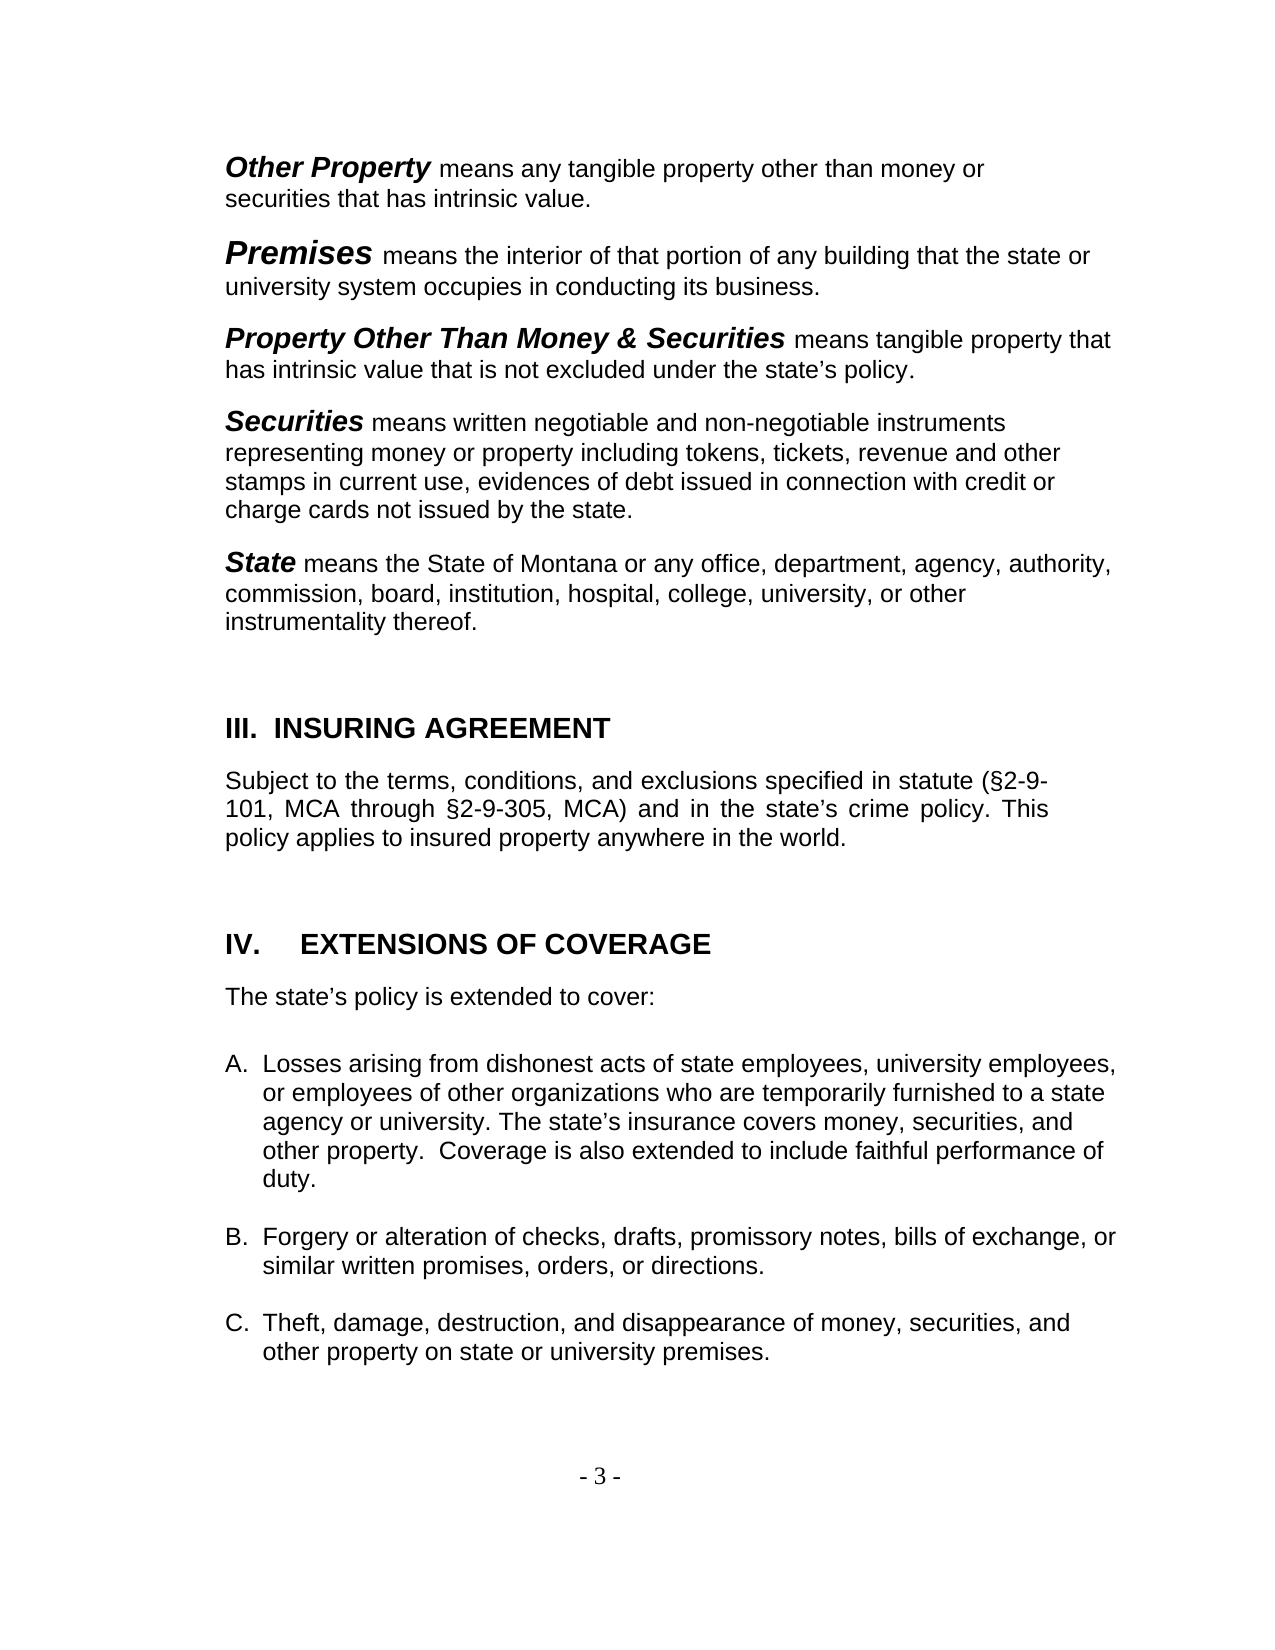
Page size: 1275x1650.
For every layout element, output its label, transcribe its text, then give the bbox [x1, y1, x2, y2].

list Theft, damage, destruction, and disappearance of money, securities, and other property on state or university premises. [225, 1308, 1125, 1366]
text The state’s policy is extended to cover: [225, 981, 1050, 1010]
text Premises means the interior of that portion of any building that the state or university system occupies in conducting its business. [225, 233, 1125, 300]
text Property Other Than Money & Securities means tangible property that has intrinsic value that is not excluded under the state’s policy. [225, 321, 1125, 383]
list Forgery or alteration of checks, drafts, promissory notes, bills of exchange, or similar written promises, orders, or directions. [225, 1222, 1125, 1279]
text Other Property means any tangible property other than money or securities that has intrinsic value. [225, 150, 1012, 212]
text Subject to the terms, conditions, and exclusions specified in statute (§2-9-101, MCA through §2-9-305, MCA) and in the state’s crime policy. This policy applies to insured property anywhere in the world. [225, 766, 1050, 852]
text III. INSURING AGREEMENT [225, 711, 1050, 745]
text IV. EXTENSIONS OF COVERAGE [225, 927, 1050, 961]
text Securities means written negotiable and non-negotiable instruments representing money or property including tokens, tickets, revenue and other stamps in current use, evidences of debt issued in connection with credit or charge cards not issued by the state. [225, 404, 1125, 524]
list Losses arising from dishonest acts of state employees, university employees, or employees of other organizations who are temporarily furnished to a state agency or university. The state’s insurance covers money, securities, and other property. Coverage is also extended to include faithful performance of duty. [225, 1049, 1125, 1193]
text State means the State of or any office, department, agency, authority, commission, board, institution, hospital, college, university, or other instrumentality thereof. [225, 545, 1125, 636]
